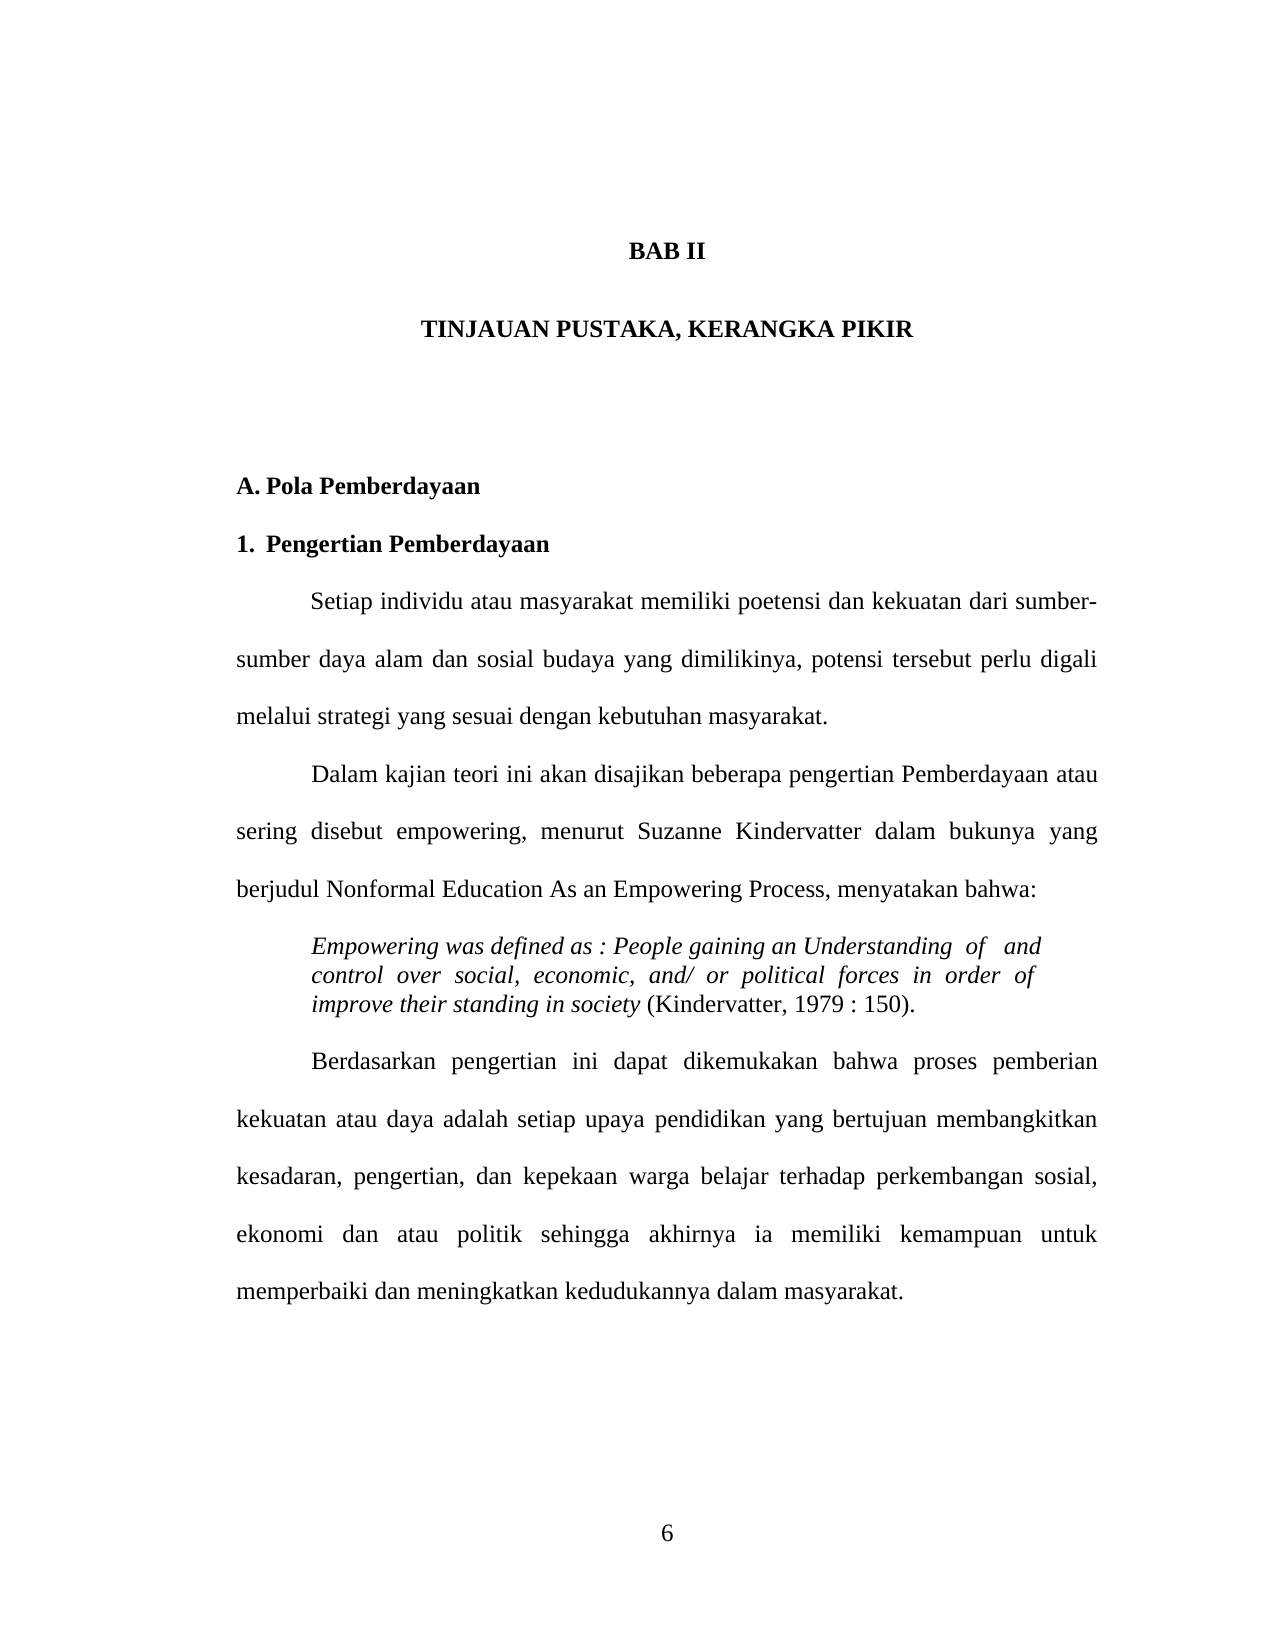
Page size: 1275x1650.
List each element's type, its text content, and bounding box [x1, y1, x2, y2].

text Berdasarkan pengertian ini dapat dikemukakan bahwa proses pemberian kekuatan atau daya adalah setiap upaya pendidikan yang bertujuan membangkitkan kesadaran, pengertian, dan kepekaan warga belajar terhadap perkembangan sosial, ekonomi dan atau politik sehingga akhirnya ia memiliki kemampuan untuk memperbaiki dan meningkatkan kedudukannya dalam masyarakat. [236, 1046, 1098, 1305]
text Empowering was defined as : People gaining an Understanding of and [236, 931, 1098, 960]
list Pola Pemberdayaan [236, 471, 1098, 500]
text BAB II [236, 236, 1098, 265]
text control over social, economic, and/ or political forces in order of improve their standing in society (Kindervatter, 1979 : 150). [311, 960, 1034, 1017]
text Dalam kajian teori ini akan disajikan beberapa pengertian Pemberdayaan atau sering disebut empowering, menurut Suzanne Kindervatter dalam bukunya yang berjudul Nonformal Education As an Empowering Process, menyatakan bahwa: [236, 759, 1098, 902]
list Pengertian Pemberdayaan [236, 529, 1098, 557]
list Setiap individu atau masyarakat memiliki poetensi dan kekuatan dari sumber-sumber daya alam dan sosial budaya yang dimilikinya, potensi tersebut perlu digali melalui strategi yang sesuai dengan kebutuhan masyarakat. [236, 586, 1098, 730]
text TINJAUAN PUSTAKA, KERANGKA PIKIR [236, 314, 1098, 343]
